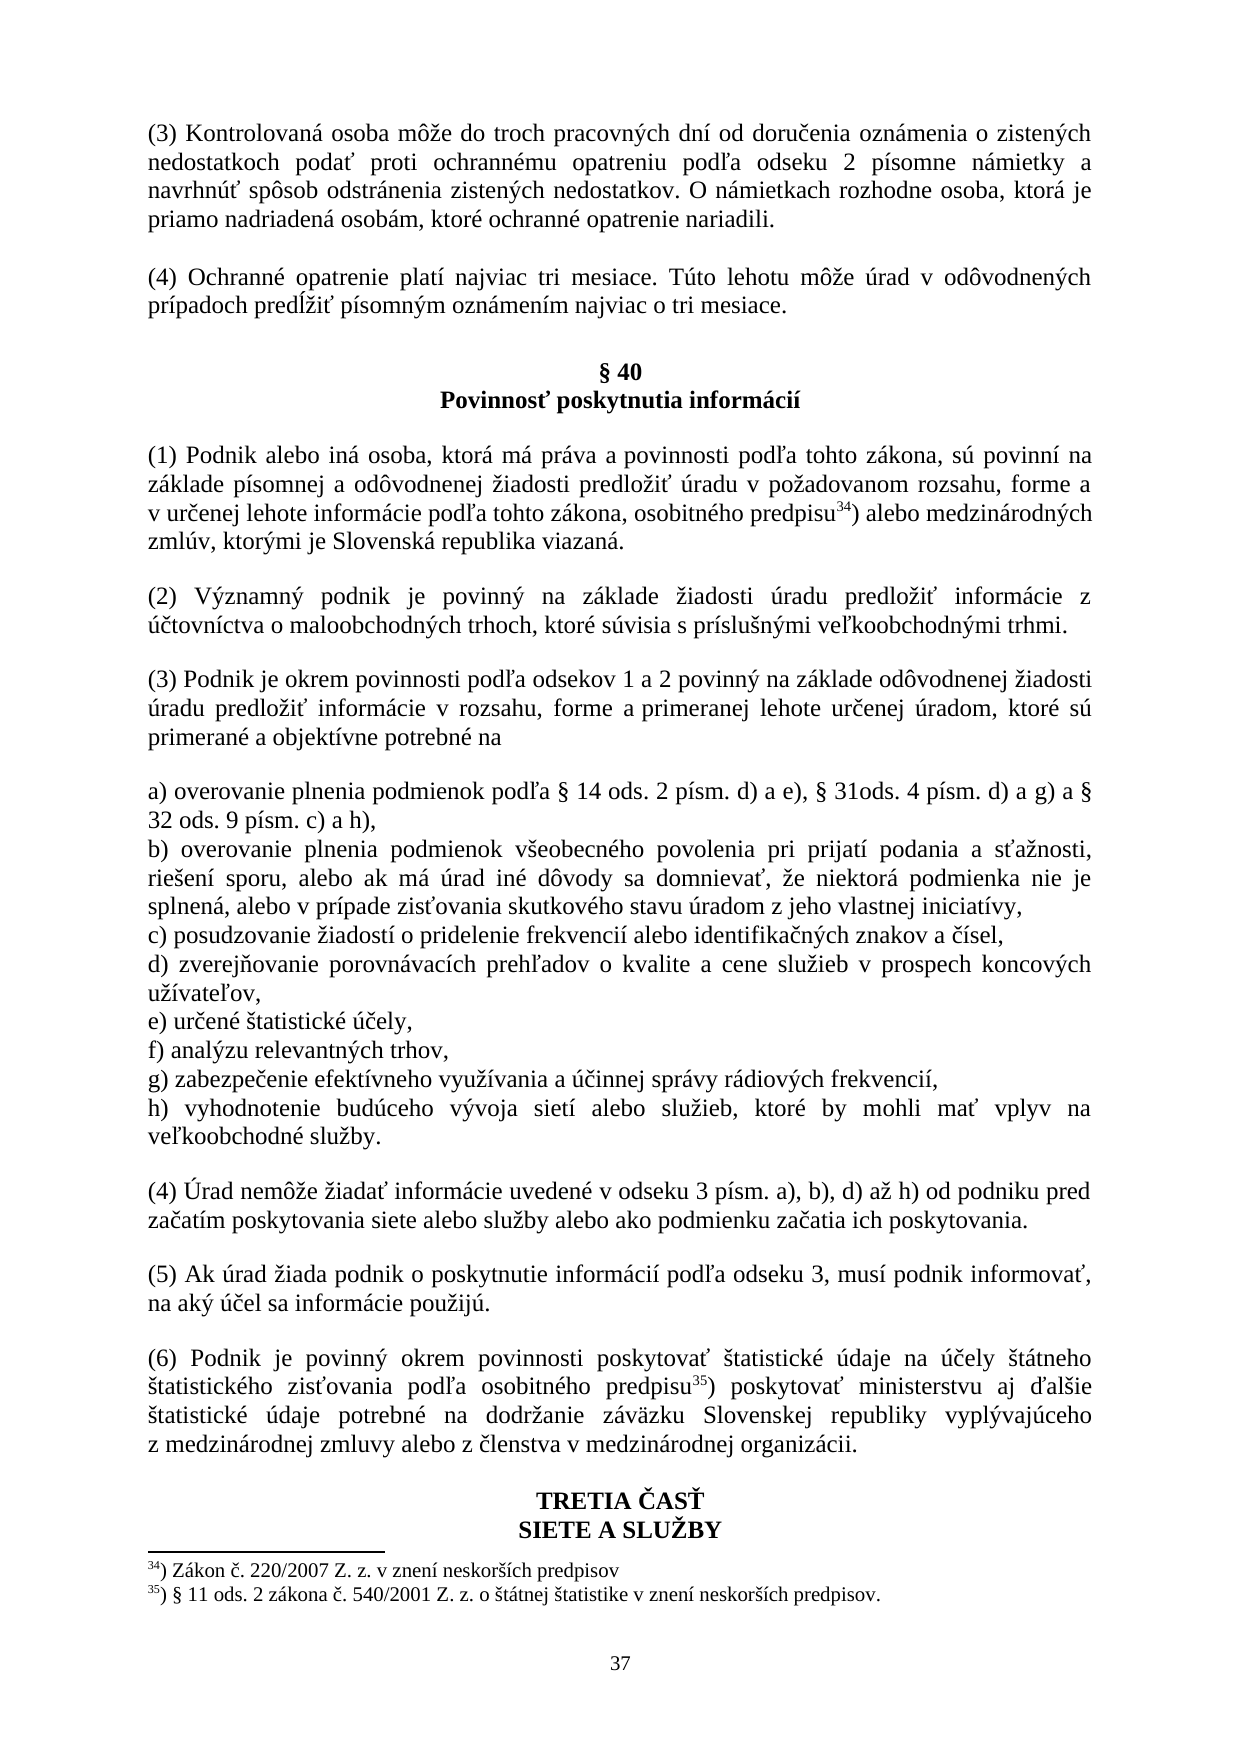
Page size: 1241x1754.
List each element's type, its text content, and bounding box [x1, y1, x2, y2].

subtitle SIETE A SLUŽBY [148, 1515, 1092, 1544]
text (2) Významný podnik je povinný na základe žiadosti úradu predložiť informácie z účtovníctva o maloobchodných trhoch, ktoré súvisia s príslušnými veľkoobchodnými trhmi. [148, 581, 1092, 638]
text e) určené štatistické účely, [148, 1006, 1092, 1035]
text § 40 Povinnosť poskytnutia informácií [148, 357, 1092, 414]
subtitle TRETIA ČASŤ [148, 1486, 1092, 1515]
text f) analýzu relevantných trhov, [148, 1035, 1092, 1064]
text g) zabezpečenie efektívneho využívania a účinnej správy rádiových frekvencií, [148, 1064, 1092, 1093]
text (3) Podnik je okrem povinnosti podľa odsekov 1 a 2 povinný na základe odôvodnenej žiadosti úradu predložiť informácie v rozsahu, forme a primeranej lehote určenej úradom, ktoré sú primerané a objektívne potrebné na [148, 664, 1092, 751]
text b) overovanie plnenia podmienok všeobecného povolenia pri prijatí podania a sťažnosti, riešení sporu, alebo ak má úrad iné dôvody sa domnievať, že niektorá podmienka nie je splnená, alebo v prípade zisťovania skutkového stavu úradom z jeho vlastnej iniciatívy, [148, 834, 1092, 920]
text (4) Úrad nemôže žiadať informácie uvedené v odseku 3 písm. a), b), d) až h) od podniku pred začatím poskytovania siete alebo služby alebo ako podmienku začatia ich poskytovania. [148, 1176, 1092, 1233]
text (3) Kontrolovaná osoba môže do troch pracovných dní od doručenia oznámenia o zistených nedostatkoch podať proti ochrannému opatreniu podľa odseku 2 písomne námietky a navrhnúť spôsob odstránenia zistených nedostatkov. O námietkach rozhodne osoba, ktorá je priamo nadriadená osobám, ktoré ochranné opatrenie nariadili. [148, 118, 1092, 233]
text (5) Ak úrad žiada podnik o poskytnutie informácií podľa odseku 3, musí podnik informovať, na aký účel sa informácie použijú. [148, 1259, 1092, 1317]
text c) posudzovanie žiadostí o pridelenie frekvencií alebo identifikačných znakov a čísel, [148, 920, 1092, 949]
text h) vyhodnotenie budúceho vývoja sietí alebo služieb, ktoré by mohli mať vplyv na veľkoobchodné služby. [148, 1093, 1092, 1150]
text (4) Ochranné opatrenie platí najviac tri mesiace. Túto lehotu môže úrad v odôvodnených prípadoch predĺžiť písomným oznámením najviac o tri mesiace. [148, 262, 1092, 319]
text (6) Podnik je povinný okrem povinnosti poskytovať štatistické údaje na účely štátneho štatistického zisťovania podľa osobitného predpisu) poskytovať ministerstvu aj ďalšie štatistické údaje potrebné na dodržanie záväzku Slovenskej republiky vyplývajúceho z medzinárodnej zmluvy alebo z členstva v medzinárodnej organizácii. [148, 1343, 1092, 1458]
text d) zverejňovanie porovnávacích prehľadov o kvalite a cene služieb v prospech koncových užívateľov, [148, 949, 1092, 1006]
text (1) Podnik alebo iná osoba, ktorá má práva a povinnosti podľa tohto zákona, sú povinní na základe písomnej a odôvodnenej žiadosti predložiť úradu v požadovanom rozsahu, forme a v určenej lehote informácie podľa tohto zákona, osobitného predpisu) alebo medzinárodných zmlúv, ktorými je Slovenská republika viazaná. [148, 440, 1092, 555]
text a) overovanie plnenia podmienok podľa § 14 ods. 2 písm. d) a e), § 31ods. 4 písm. d) a g) a § 32 ods. 9 písm. c) a h), [148, 776, 1092, 834]
